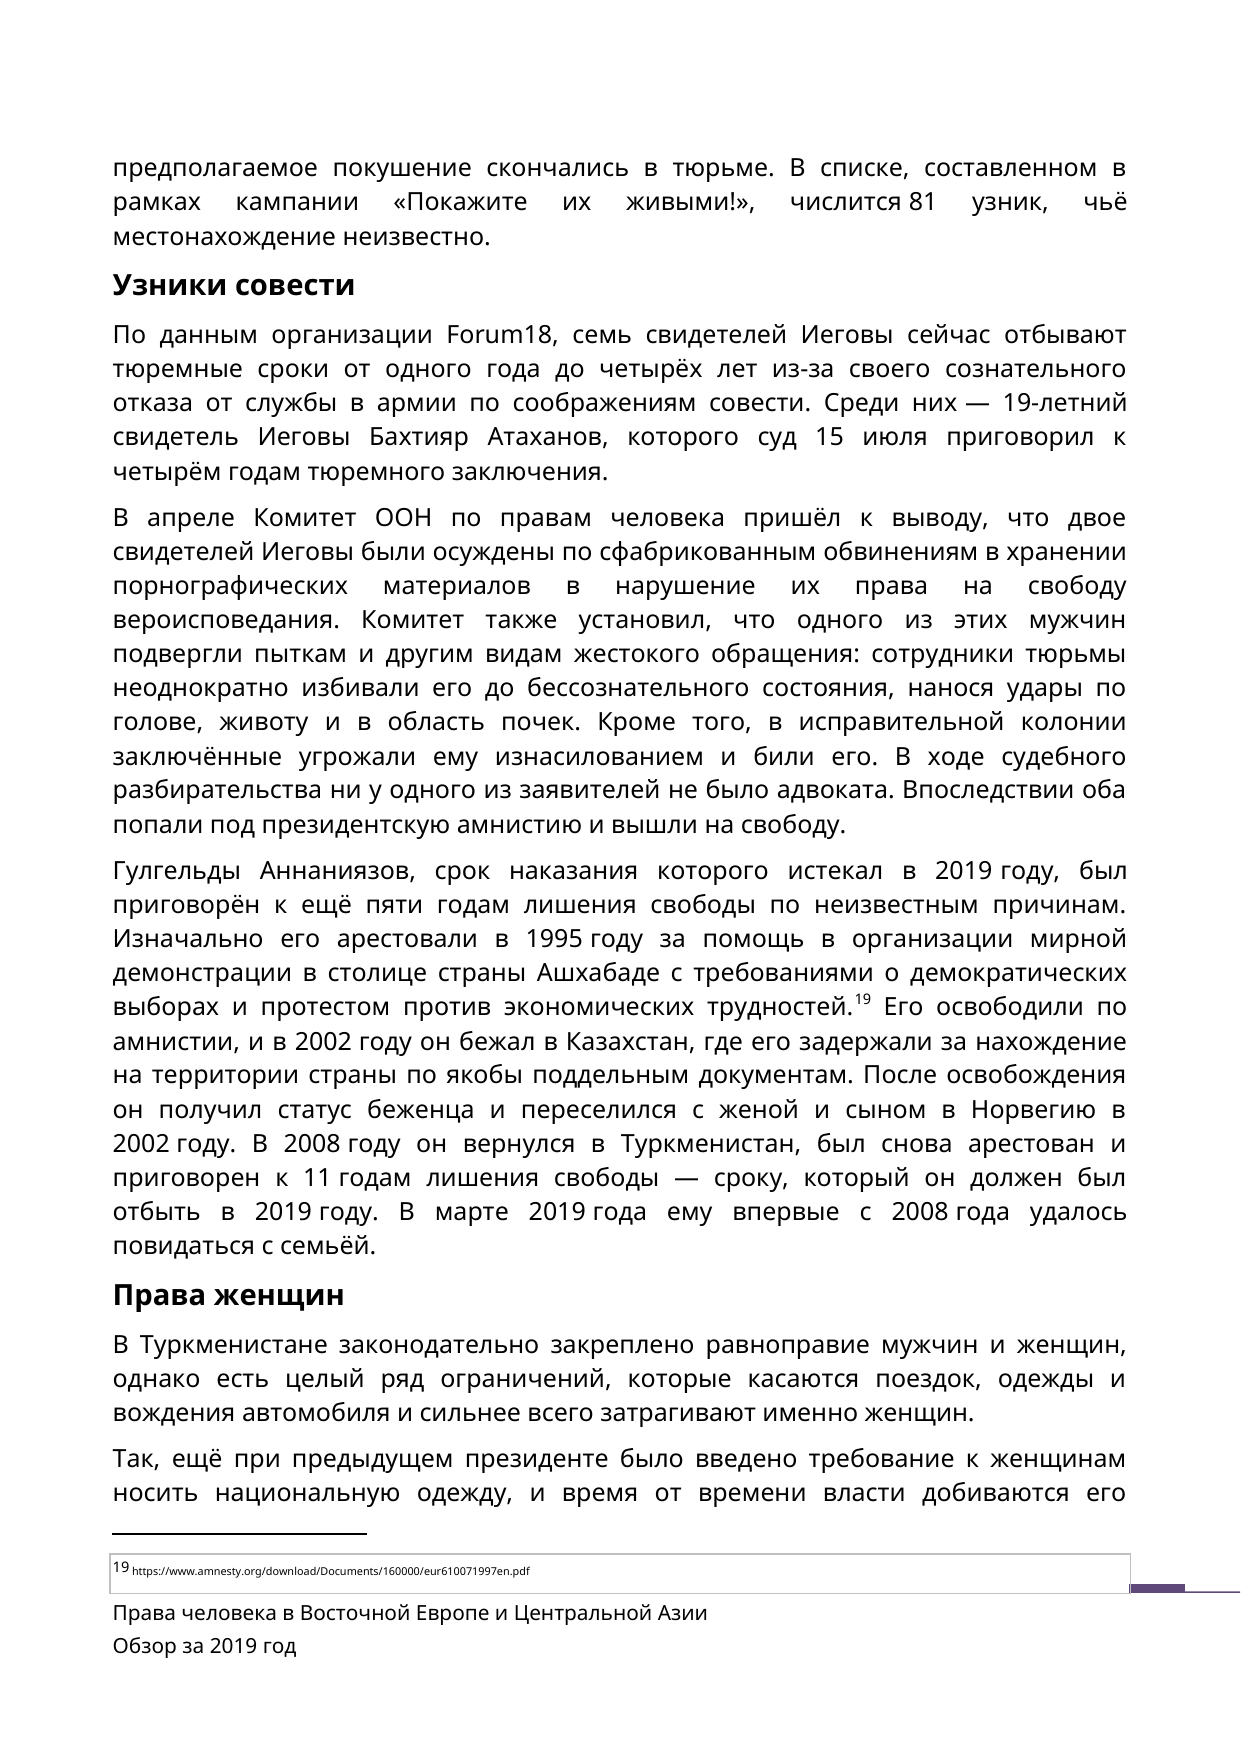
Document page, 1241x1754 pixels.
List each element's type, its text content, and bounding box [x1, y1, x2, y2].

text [112, 1441, 1128, 1509]
text В апреле Комитет ООН по правам человека пришёл к выводу, что двое свидетелей Иеговы были осуждены по сфабрикованным обвинениям в хранении порнографических материалов в нарушение их права на свободу вероисповедания. Комитет также установил, что одного из этих мужчин подвергли пыткам и другим видам жестокого обращения: сотрудники тюрьмы неоднократно избивали его до бессознательного состояния, нанося удары по голове, животу и в область почек. Кроме того, в исправительной колонии заключённые угрожали ему изнасилованием и били его. В ходе судебного разбирательства ни у одного из заявителей не было адвоката. Впоследствии оба попали под президентскую амнистию и вышли на свободу. [112, 500, 1128, 840]
text Гулгельды Аннаниязов, срок наказания которого истекал в 2019 году, был приговорён к ещё пяти годам лишения свободы по неизвестным причинам. Изначально его арестовали в 1995 году за помощь в организации мирной демонстрации в столице страны Ашхабаде с требованиями о демократических выборах и протестом против экономических трудностей. Его освободили по амнистии, и в 2002 году он бежал в Казахстан, где его задержали за нахождение на территории страны по якобы поддельным документам. После освобождения он получил статус беженца и переселился с женой и сыном в Норвегию в 2002 году. В 2008 году он вернулся в Туркменистан, был снова арестован и приговорен к 11 годам лишения свободы — сроку, который он должен был отбыть в 2019 году. В марте 2019 года ему впервые с 2008 года удалось повидаться с семьёй. [112, 853, 1128, 1262]
subtitle Права женщин [112, 1274, 1128, 1314]
subtitle Узники совести [112, 265, 1128, 304]
text В Туркменистане законодательно закреплено равноправие мужчин и женщин, однако есть целый ряд ограничений, которые касаются поездок, одежды и вождения автомобиля и сильнее всего затрагивают именно женщин. [112, 1326, 1128, 1428]
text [112, 150, 1128, 252]
text По данным организации Forum18, семь свидетелей Иеговы сейчас отбывают тюремные сроки от одного года до четырёх лет из-за своего сознательного отказа от службы в армии по соображениям совести. Среди них — 19-летний свидетель Иеговы Бахтияр Атаханов, которого суд 15 июля приговорил к четырём годам тюремного заключения. [112, 317, 1128, 487]
